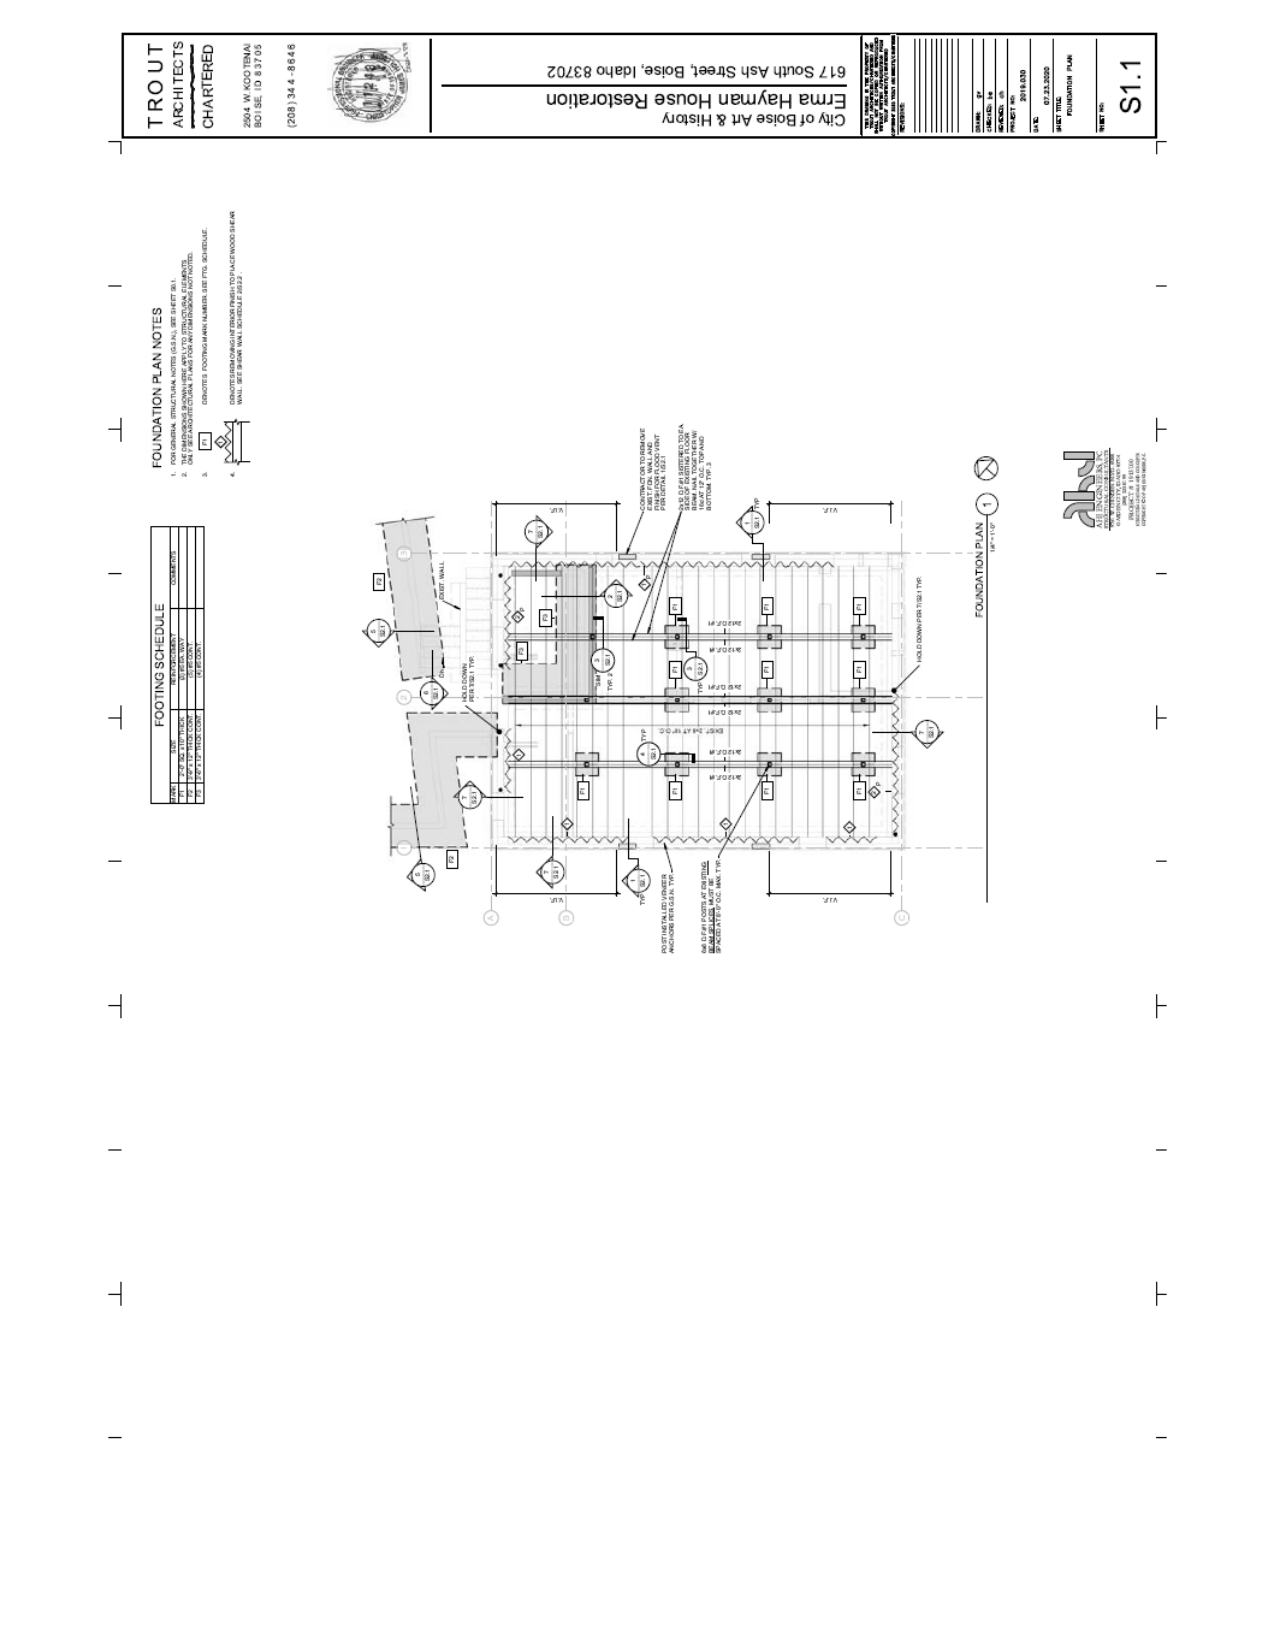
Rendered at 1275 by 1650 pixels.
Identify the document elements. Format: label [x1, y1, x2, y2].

picture [100, 28, 1167, 1549]
